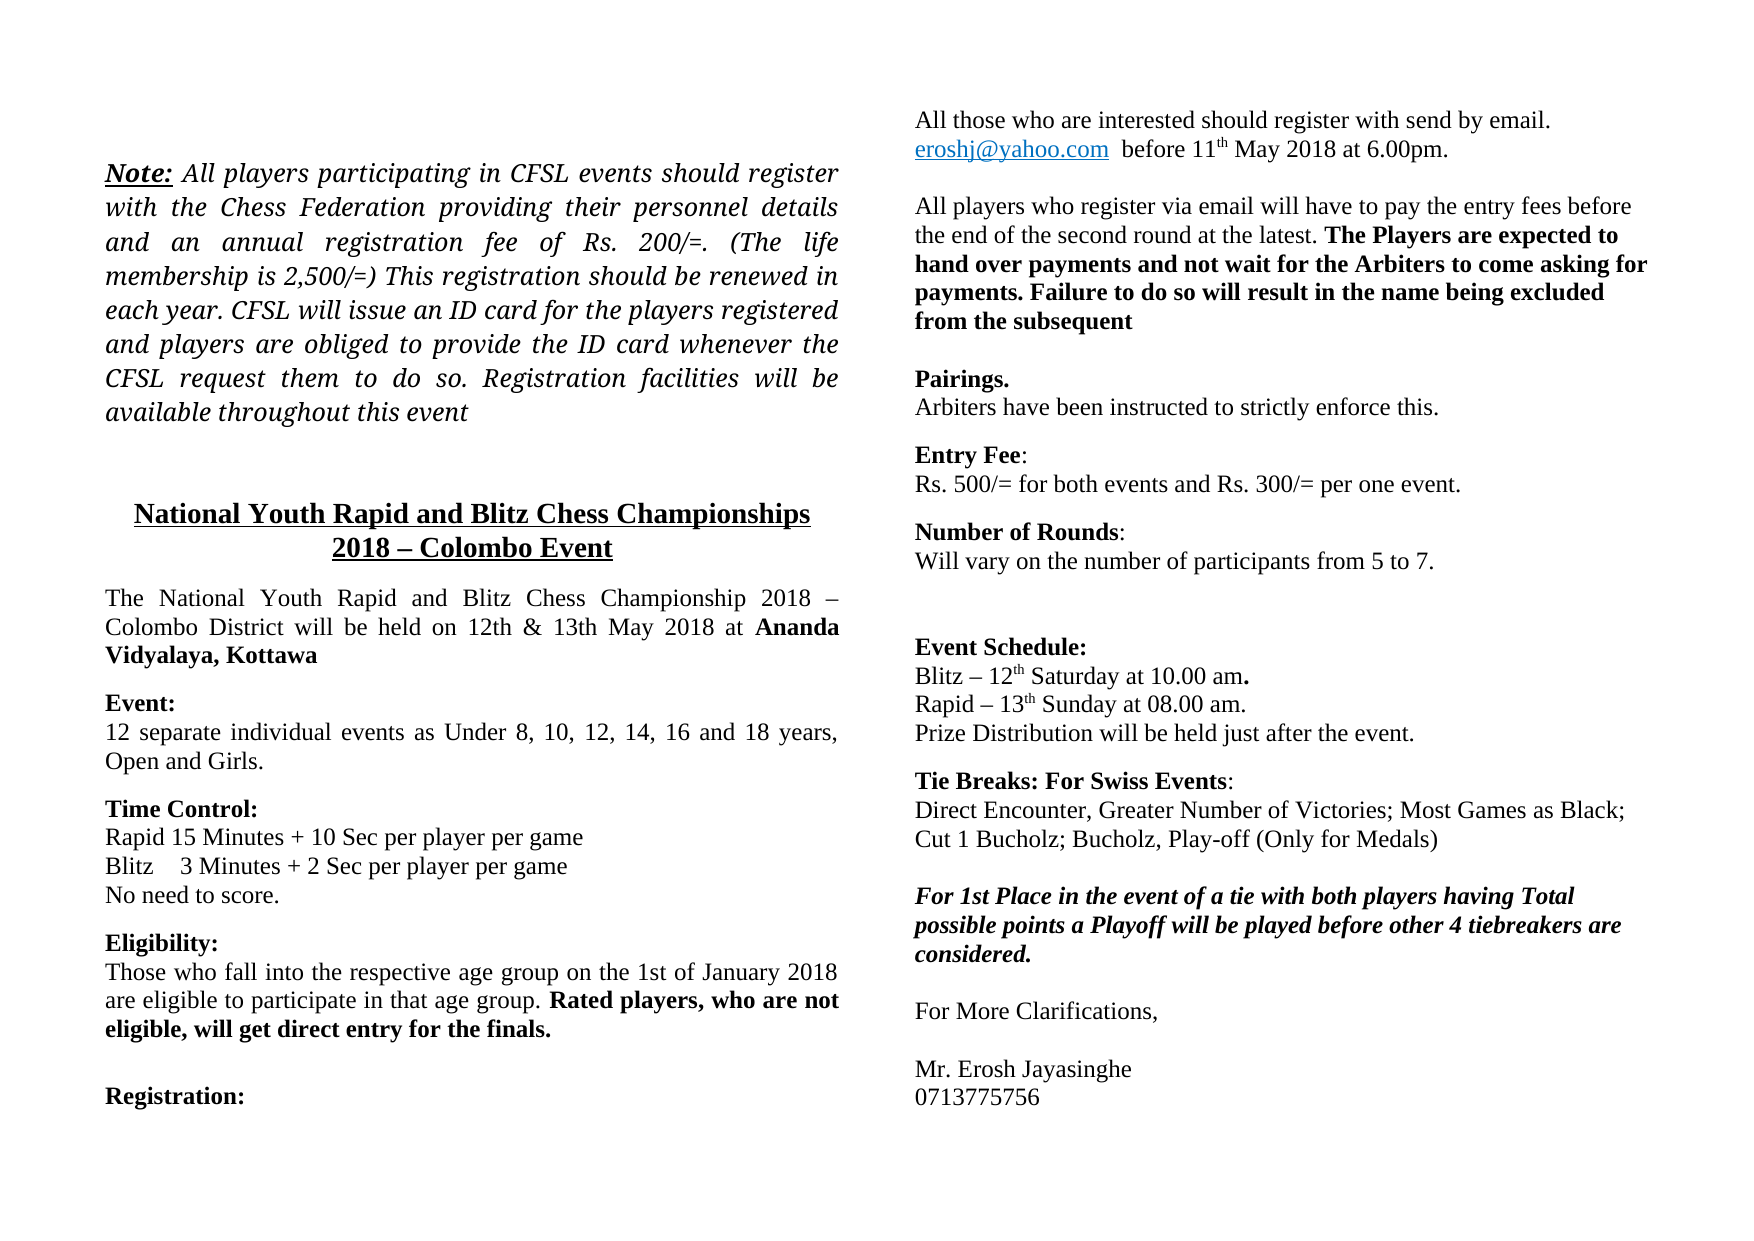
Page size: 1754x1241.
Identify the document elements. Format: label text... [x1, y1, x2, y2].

text Eligibility: [105, 928, 839, 957]
text Event Schedule: [914, 632, 1649, 661]
text Prize Distribution will be held just after the event. [914, 718, 1649, 747]
text The National Youth Rapid and Blitz Chess Championship 2018 –Colombo District will be held on 12th & 13th May 2018 at Ananda Vidyalaya, Kottawa [105, 583, 839, 669]
text Registration: [105, 1081, 839, 1110]
text Blitz 3 Minutes + 2 Sec per player per game [105, 851, 839, 880]
text Mr. Erosh Jayasinghe [914, 1054, 1649, 1082]
text Rapid 15 Minutes + 10 Sec per player per game [105, 822, 839, 851]
text 0713775756 [914, 1082, 1649, 1111]
text Will vary on the number of participants from 5 to 7. [914, 546, 1649, 574]
text Note: All players participating in CFSL events should register with the Chess Federation providing their personnel details and an annual registration fee of Rs. 200/=. (The life membership is 2,500/=) This registration should be renewed in each year. CFSL will issue an ID card for the players registered and players are obliged to provide the ID card whenever the CFSL request them to do so. Registration facilities will be available throughout this event [105, 156, 839, 428]
text Those who fall into the respective age group on the 1st of January 2018 are eligible to participate in that age group. Rated players, who are not eligible, will get direct entry for the finals. [105, 957, 839, 1043]
text 12 separate individual events as Under 8, 10, 12, 14, 16 and 18 years, Open and Girls. [105, 717, 839, 774]
text Entry Fee: [914, 440, 1649, 469]
text No need to score. [105, 880, 839, 909]
text Tie Breaks: For Swiss Events: [914, 766, 1649, 795]
text Blitz – 12th Saturday at 10.00 am. [914, 661, 1649, 689]
text All players who register via email will have to pay the entry fees before the end of the second round at the latest. The Players are expected to hand over payments and not wait for the Arbiters to come asking for payments. Failure to do so will result in the name being excluded from the subsequent [914, 191, 1649, 335]
text Time Control: [105, 794, 839, 822]
text All those who are interested should register with send by email. [914, 105, 1649, 134]
text Event: [105, 688, 839, 717]
text Arbiters have been instructed to strictly enforce this. [914, 392, 1649, 421]
text National Youth Rapid and Blitz Chess Championships 2018 – Colombo Event [105, 497, 839, 564]
text For More Clarifications, [914, 996, 1649, 1025]
text For 1st Place in the event of a tie with both players having Total possible points a Playoff will be played before other 4 tiebreakers are considered. [914, 881, 1649, 967]
text Rs. 500/= for both events and Rs. 300/= per one event. [914, 469, 1649, 498]
text Direct Encounter, Greater Number of Victories; Most Games as Black; Cut 1 Bucholz; Bucholz, Play-off (Only for Medals) [914, 795, 1649, 852]
text Number of Rounds: [914, 517, 1649, 546]
text Rapid – 13th Sunday at 08.00 am. [914, 689, 1649, 718]
text Pairings. [914, 364, 1649, 392]
text eroshj@yahoo.com before 11th May 2018 at 6.00pm. [914, 134, 1649, 162]
